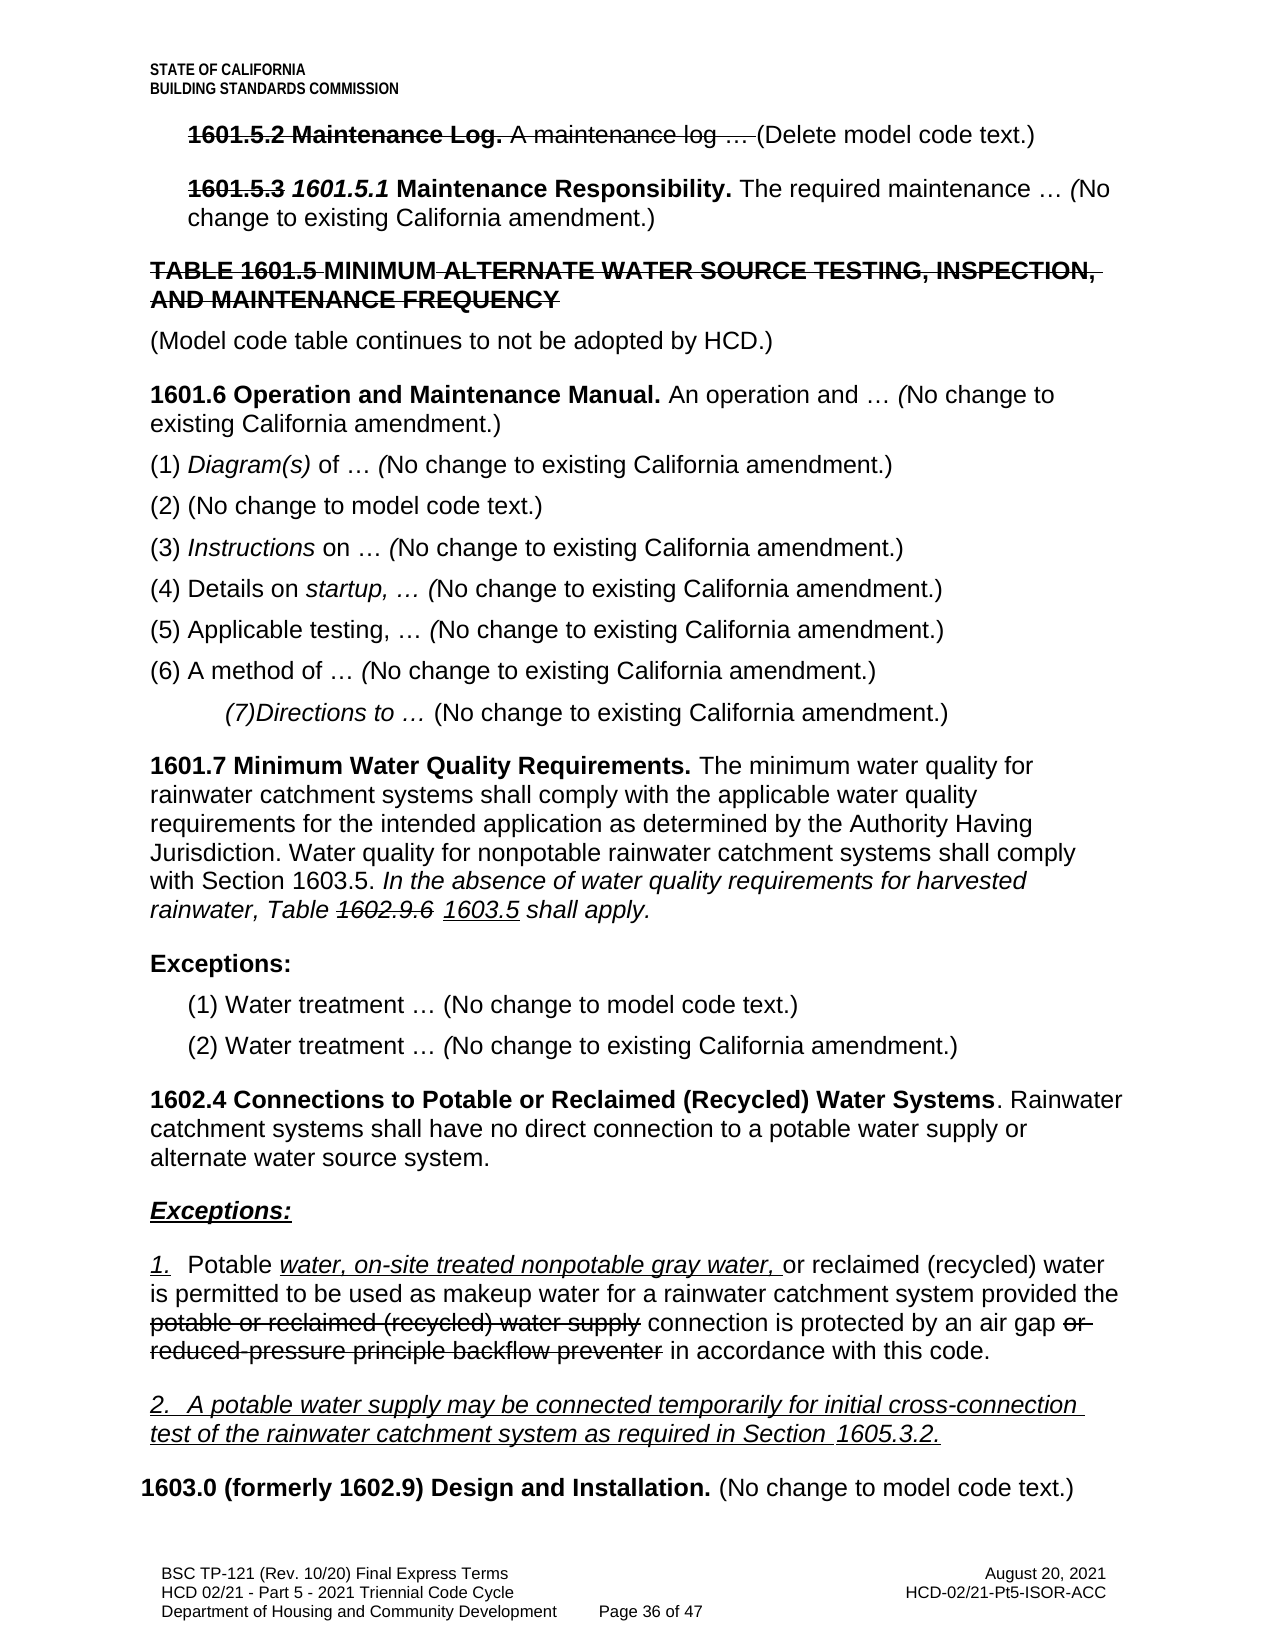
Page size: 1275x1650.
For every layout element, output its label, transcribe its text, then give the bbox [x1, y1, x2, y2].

text Exceptions: [150, 1196, 1125, 1225]
text 1601.5.2 Maintenance Log. A maintenance log … (Delete model code text.) [187, 120, 1125, 149]
list Details on startup, … (No change to existing California amendment.) [150, 574, 1125, 602]
text TABLE 1601.5 MINIMUM ALTERNATE WATER SOURCE TESTING, INSPECTION, AND MAINTENANCE FREQUENCY [150, 256, 1125, 314]
text 1603.0 (formerly 1602.9) Design and Installation. (No change to model code text.) [141, 1472, 1125, 1501]
text 1601.5.3 1601.5.1 Maintenance Responsibility. The required maintenance … (No change to existing California amendment.) [187, 174, 1125, 231]
text (2) Water treatment … (No change to existing California amendment.) [187, 1031, 1125, 1060]
list Applicable testing, … (No change to existing California amendment.) [150, 615, 1125, 644]
text 1602.4 Connections to Potable or Reclaimed (Recycled) Water Systems. Rainwater catchment systems shall have no direct connection to a potable water supply or alternate water source system. [150, 1085, 1125, 1171]
list Directions to … (No change to existing California amendment.) [225, 697, 1125, 726]
list (No change to model code text.) [150, 491, 1125, 520]
text 1601.7 Minimum Water Quality Requirements. The minimum water quality for rainwater catchment systems shall comply with the applicable water quality requirements for the intended application as determined by the Authority Having Jurisdiction. Water quality for nonpotable rainwater catchment systems shall comply with Section 1603.5. In the absence of water quality requirements for harvested rainwater, Table 1602.9.6 1603.5 shall apply. [150, 751, 1125, 924]
list Instructions on … (No change to existing California amendment.) [150, 532, 1125, 561]
text 1. Potable water, on-site treated nonpotable gray water, or reclaimed (recycled) water is permitted to be used as makeup water for a rainwater catchment system provided the potable or reclaimed (recycled) water supply connection is protected by an air gap or reduced-pressure principle backflow preventer in accordance with this code. [150, 1250, 1125, 1365]
text Exceptions: [150, 949, 1125, 977]
text 2. A potable water supply may be connected temporarily for initial cross-connection test of the rainwater catchment system as required in Section 1605.3.2. [150, 1390, 1125, 1447]
text 1601.6 Operation and Maintenance Manual. An operation and … (No change to existing California amendment.) [150, 380, 1125, 437]
list A method of … (No change to existing California amendment.) [150, 656, 1125, 685]
text (Model code table continues to not be adopted by HCD.) [150, 326, 1125, 355]
text (1) Water treatment … (No change to model code text.) [187, 990, 1125, 1019]
list Diagram(s) of … (No change to existing California amendment.) [150, 450, 1125, 479]
